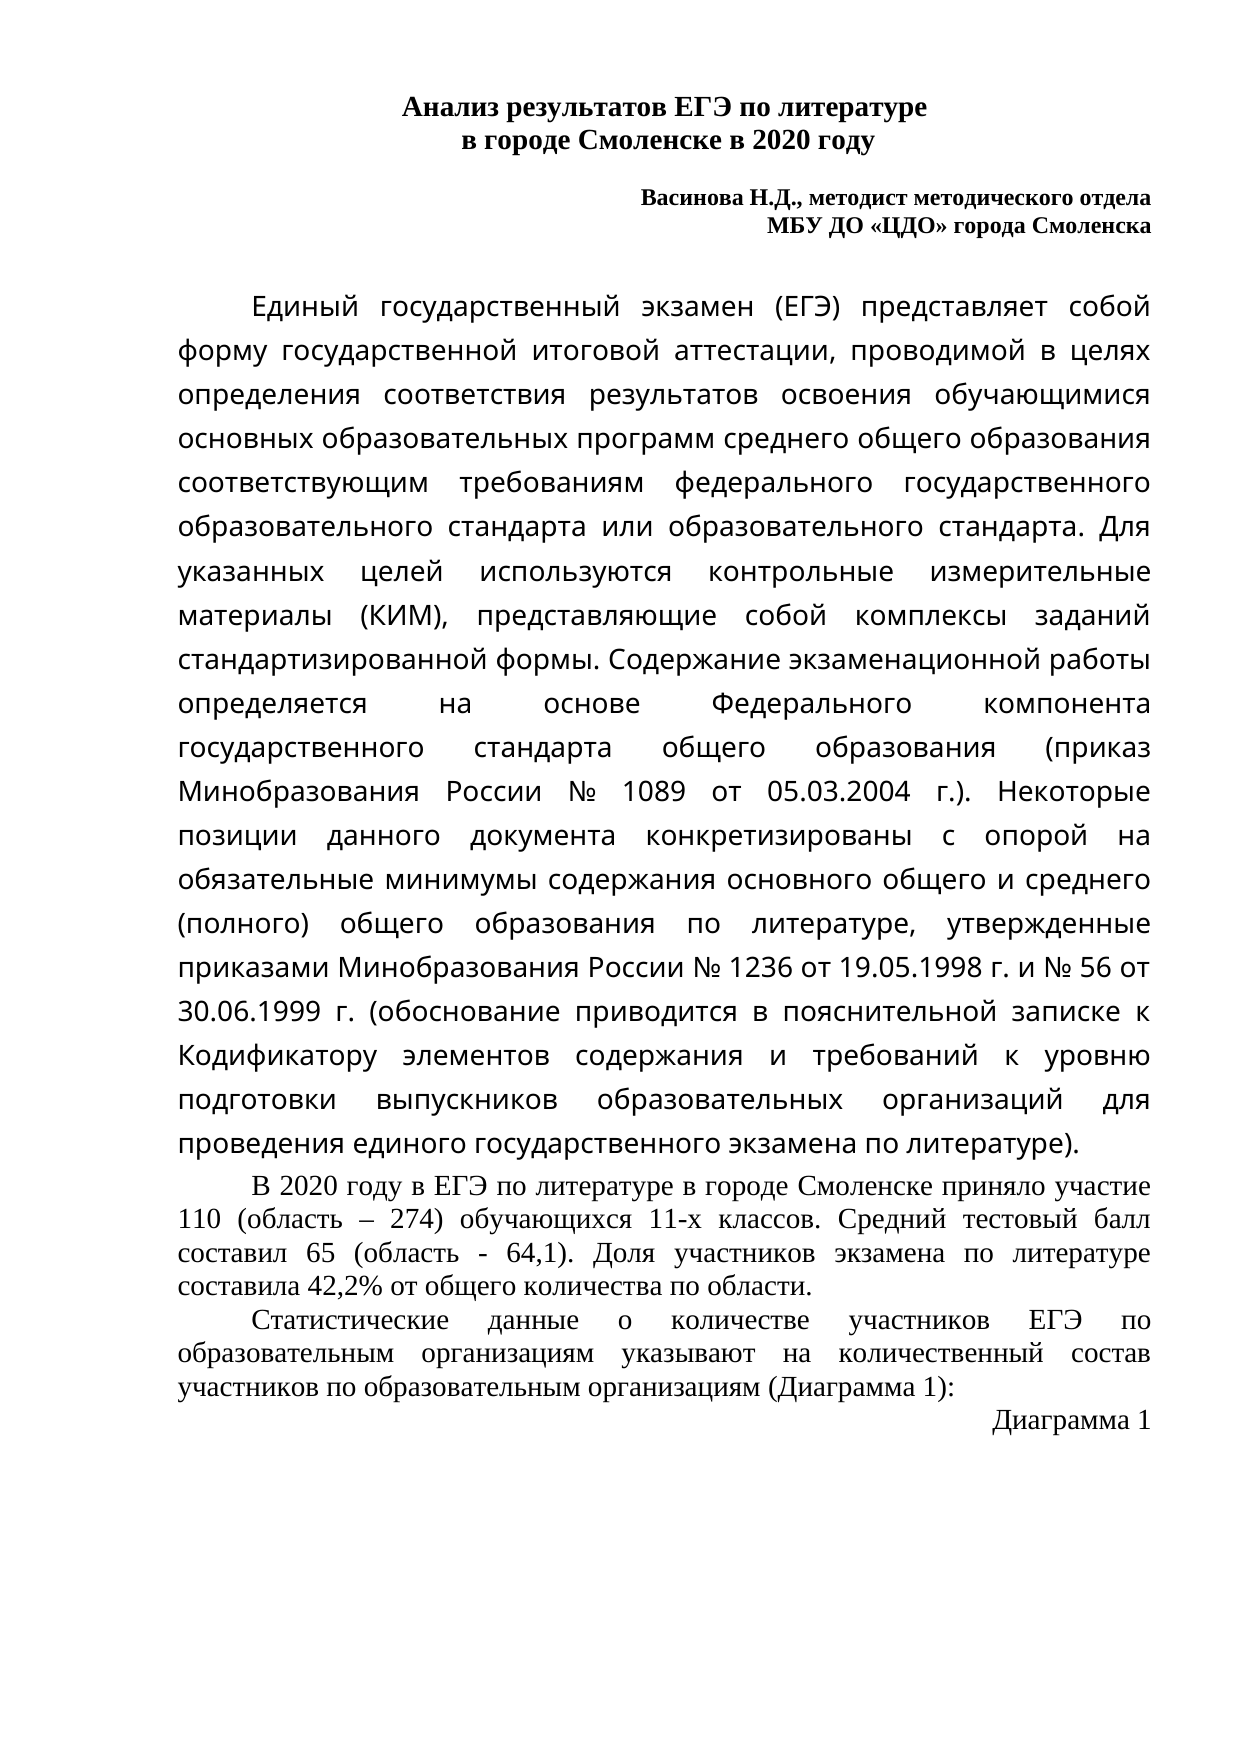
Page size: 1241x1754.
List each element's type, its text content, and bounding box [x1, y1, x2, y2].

text Единый государственный экзамен (ЕГЭ) представляет собой форму государственной итоговой аттестации, проводимой в целях определения соответствия результатов освоения обучающимися основных образовательных программ среднего общего образования соответствующим требованиям федерального государственного образовательного стандарта или образовательного стандарта. Для указанных целей используются контрольные измерительные материалы (КИМ), представляющие собой комплексы заданий стандартизированной формы. Содержание экзаменационной работы определяется на основе Федерального компонента государственного стандарта общего образования (приказ Минобразования России № 1089 от 05.03.2004 г.). Некоторые позиции данного документа конкретизированы с опорой на обязательные минимумы содержания основного общего и среднего (полного) общего образования по литературе, утвержденные приказами Минобразования России № 1236 от 19.05.1998 г. и № 56 от 30.06.1999 г. (обоснование приводится в пояснительной записке к Кодификатору элементов содержания и требований к уровню подготовки выпускников образовательных организаций для проведения единого государственного экзамена по литературе). [177, 286, 1152, 1162]
text Васинова Н.Д., методист методического отдела [177, 183, 1152, 211]
text МБУ ДО «ЦДО» города Смоленска [177, 211, 1152, 238]
text В 2020 году в ЕГЭ по литературе в городе Смоленске приняло участие 110 (область – 274) обучающихся 11-х классов. Средний тестовый балл составил 65 (область - 64,1). Доля участников экзамена по литературе составила 42,2% от общего количества по области. [177, 1168, 1152, 1302]
text Анализ результатов ЕГЭ по литературе [177, 89, 1152, 122]
text Статистические данные о количестве участников ЕГЭ по образовательным организациям указывают на количественный состав участников по образовательным организациям (Диаграмма 1): [177, 1302, 1152, 1402]
text в городе Смоленске в 2020 году [177, 122, 1152, 156]
text Диаграмма 1 [177, 1402, 1152, 1436]
